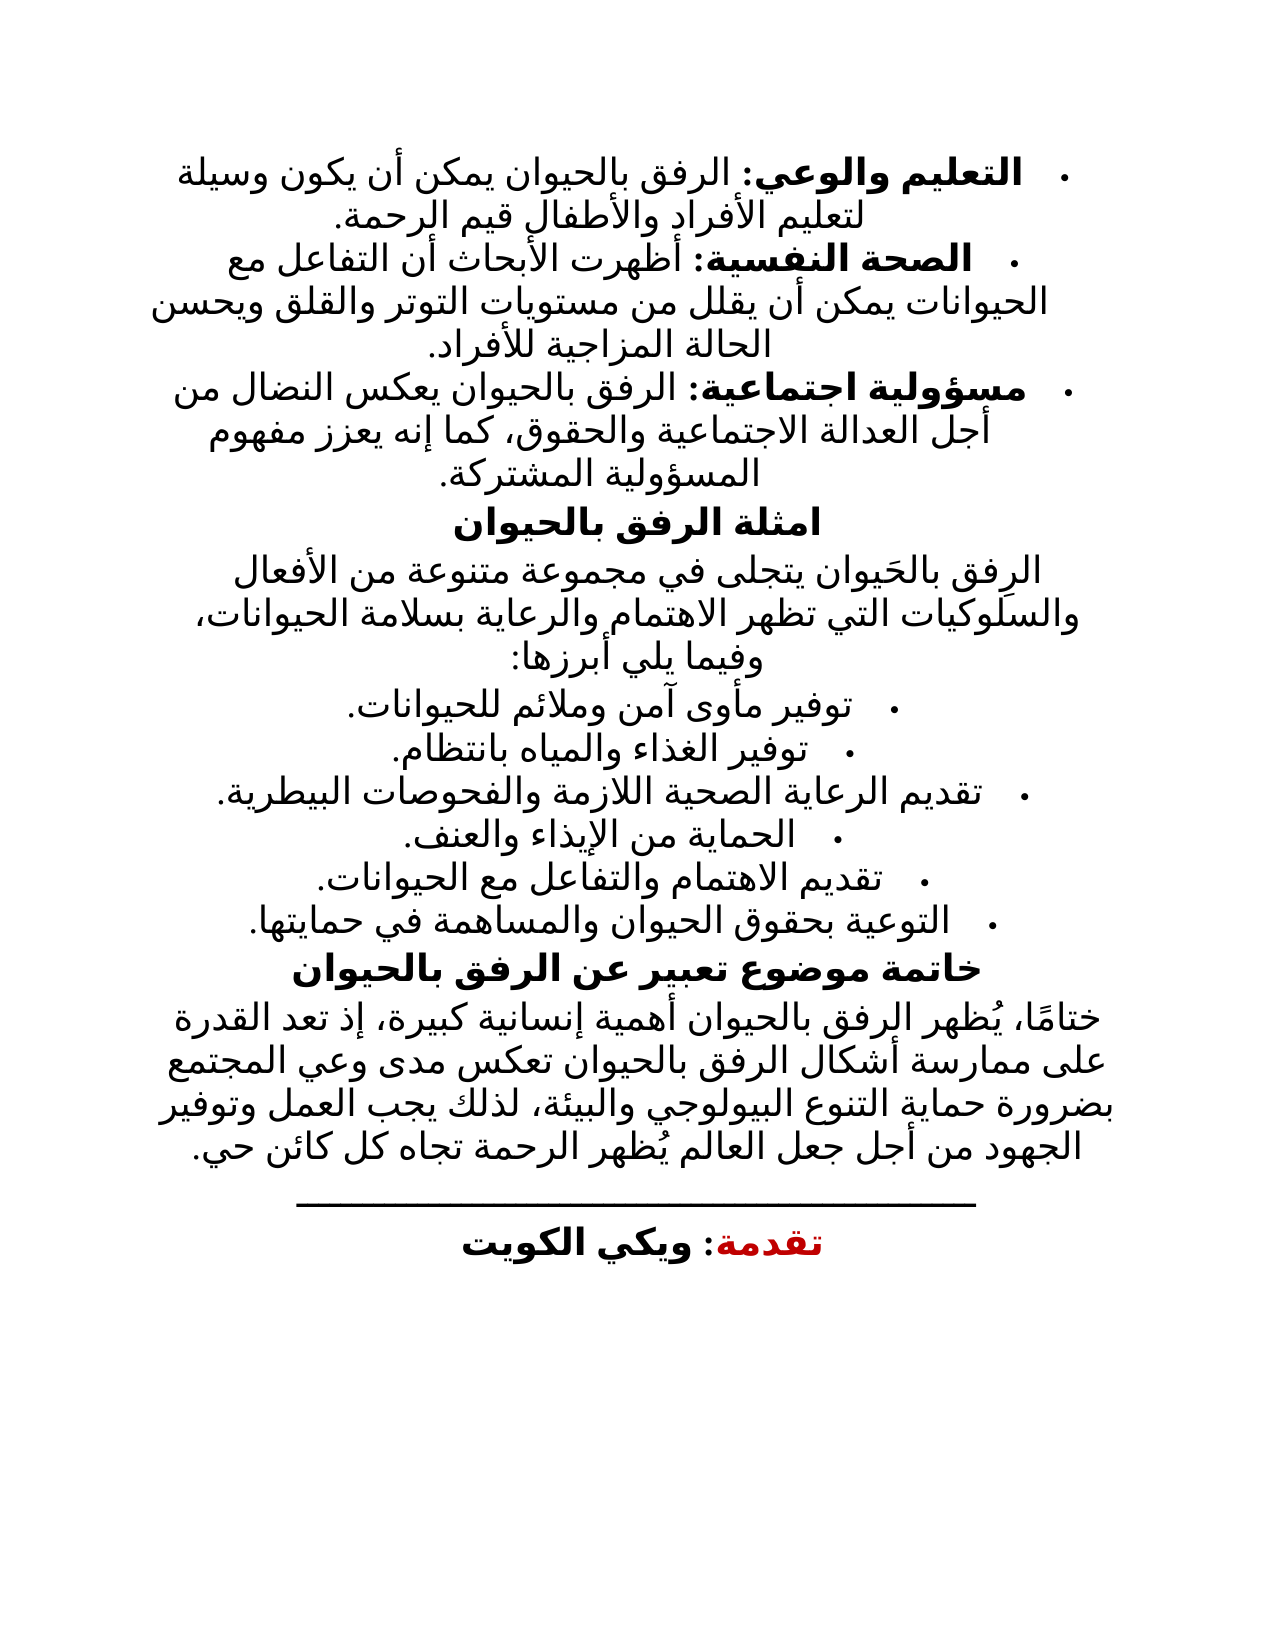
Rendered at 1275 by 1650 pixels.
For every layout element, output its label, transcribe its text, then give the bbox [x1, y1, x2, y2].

text ــــــــــــــــــــــــــــــــــــــــــــــــــــــــــــــ [150, 1172, 1125, 1216]
text خاتمة موضوع تعبير عن الرفق بالحيوان [150, 947, 1125, 990]
list توفير مأوى آمن وملائم للحيوانات. [150, 683, 1087, 726]
list توفير الغذاء والمياه بانتظام. [150, 726, 1087, 769]
text امثلة الرفق بالحيوان [150, 500, 1125, 543]
list مسؤولية اجتماعية: الرفق بالحيوان يعكس النضال من أجل العدالة الاجتماعية والحقوق، كما إنه يعزز مفهوم المسؤولية المشتركة. [150, 366, 1087, 495]
text ختامًا، يُظهر الرفق بالحيوان أهمية إنسانية كبيرة، إذ تعد القدرة على ممارسة أشكال الرفق بالحيوان تعكس مدى وعي المجتمع بضرورة حماية التنوع البيولوجي والبيئة، لذلك يجب العمل وتوفير الجهود من أجل جعل العالم يُظهر الرحمة تجاه كل كائن حي. [150, 995, 1125, 1167]
list تقديم الاهتمام والتفاعل مع الحيوانات. [150, 855, 1087, 898]
list الصحة النفسية: أظهرت الأبحاث أن التفاعل مع الحيوانات يمكن أن يقلل من مستويات التوتر والقلق ويحسن الحالة المزاجية للأفراد. [150, 236, 1087, 366]
text الرِفق بالحَيوان يتجلى في مجموعة متنوعة من الأفعال والسلوكيات التي تظهر الاهتمام والرعاية بسلامة الحيوانات، وفيما يلي أبرزها: [150, 548, 1125, 678]
list التوعية بحقوق الحيوان والمساهمة في حمايتها. [150, 898, 1087, 942]
list التعليم والوعي: الرفق بالحيوان يمكن أن يكون وسيلة لتعليم الأفراد والأطفال قيم الرحمة. [150, 150, 1087, 236]
list الحماية من الإيذاء والعنف. [150, 812, 1087, 855]
text تقدمة: ويكي الكويت [150, 1221, 1125, 1264]
list تقديم الرعاية الصحية اللازمة والفحوصات البيطرية. [150, 769, 1087, 812]
